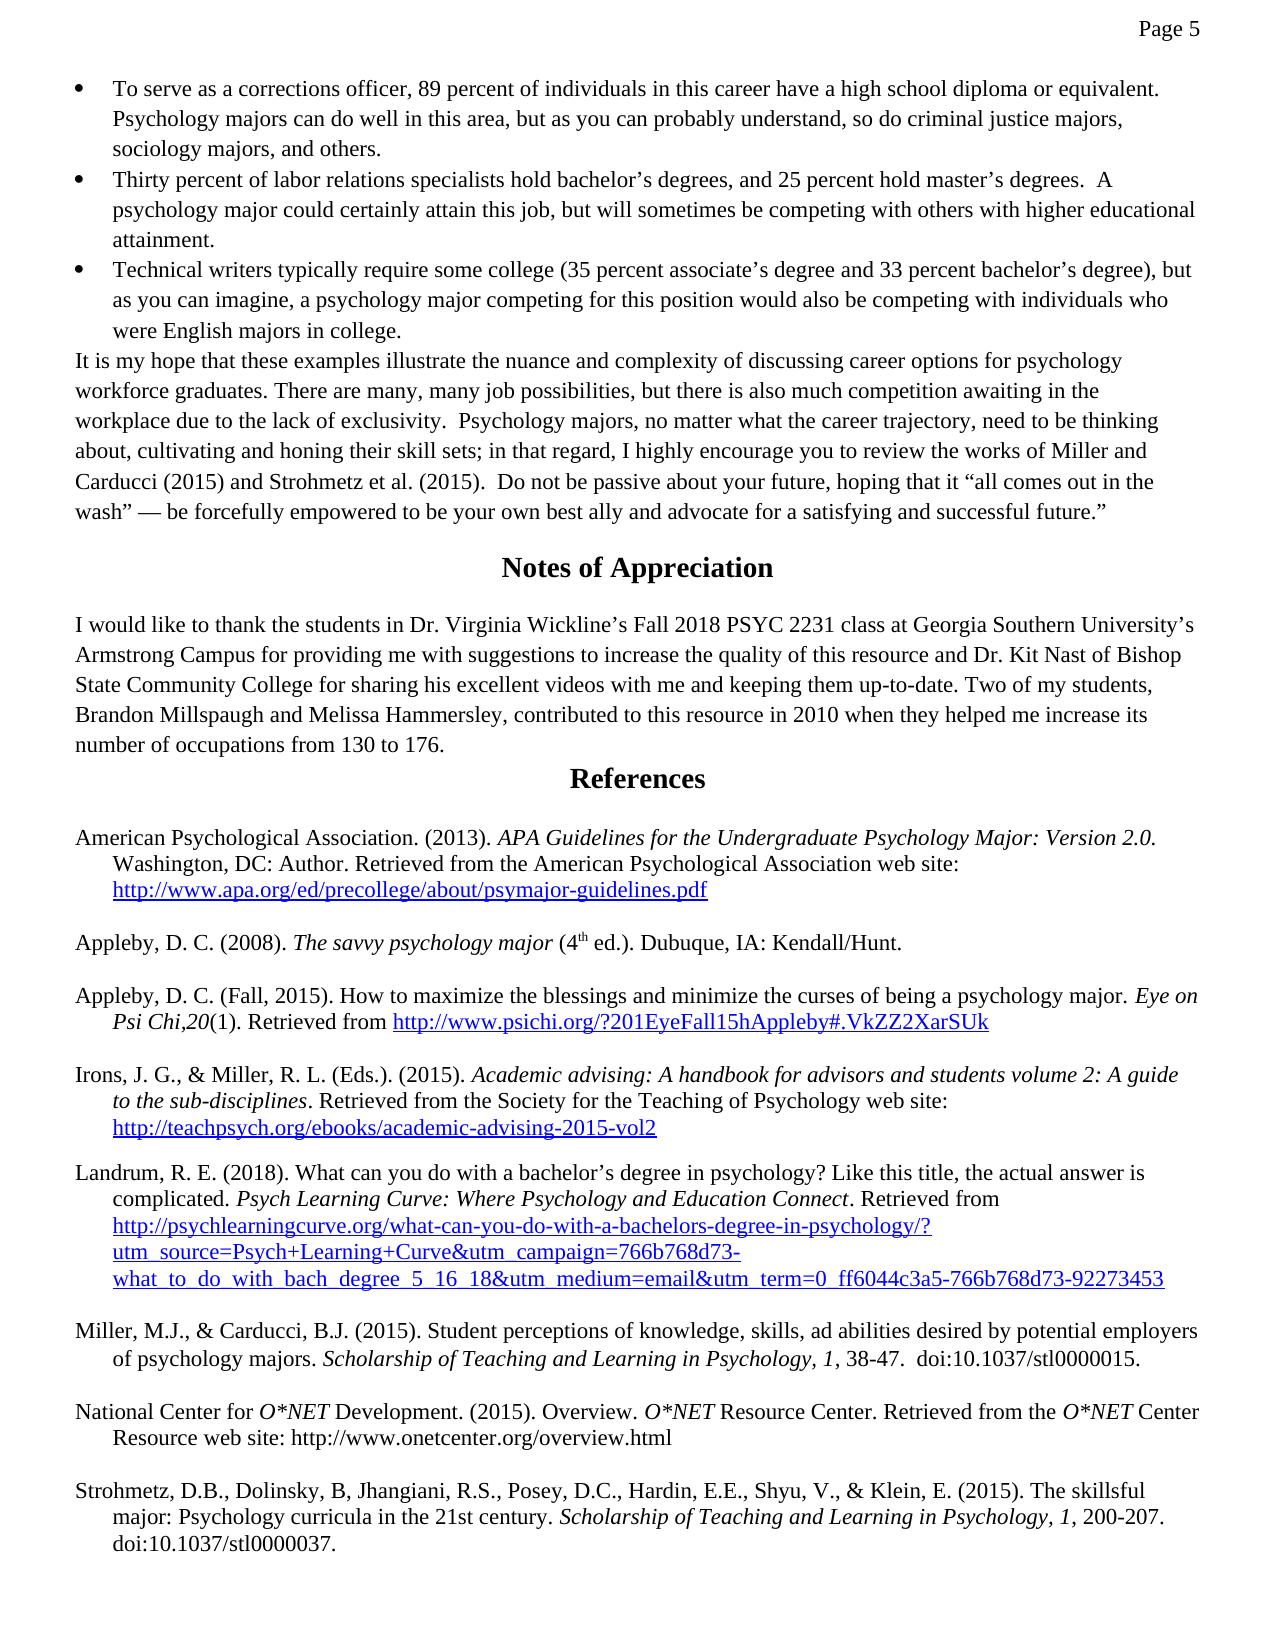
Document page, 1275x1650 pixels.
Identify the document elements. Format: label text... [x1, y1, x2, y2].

text Landrum, R. E. (2018). What can you do with a bachelor’s degree in psychology? Like this title, the actual answer is complicated. Psych Learning Curve: Where Psychology and Education Connect. Retrieved from http://psychlearningcurve.org/what-can-you-do-with-a-bachelors-degree-in-psychology/?utm_source=Psych+Learning+Curve&utm_campaign=766b768d73-what_to_do_with_bach_degree_5_16_18&utm_medium=email&utm_term=0_ff6044c3a5-766b768d73-92273453 [75, 1159, 1200, 1291]
text Appleby, D. C. (Fall, 2015). How to maximize the blessings and minimize the curses of being a psychology major. Eye on Psi Chi,20(1). Retrieved from http://www.psichi.org/?201EyeFall15hAppleby#.VkZZ2XarSUk [75, 982, 1200, 1034]
list Technical writers typically require some college (35 percent associate’s degree and 33 percent bachelor’s degree), but as you can imagine, a psychology major competing for this position would also be competing with individuals who were English majors in college. [75, 256, 1200, 343]
text Miller, M.J., & Carducci, B.J. (2015). Student perceptions of knowledge, skills, ad abilities desired by potential employers of psychology majors. Scholarship of Teaching and Learning in Psychology, 1, 38-47. doi:10.1037/stl0000015. [75, 1317, 1200, 1372]
list To serve as a corrections officer, 89 percent of individuals in this career have a high school diploma or equivalent. Psychology majors can do well in this area, but as you can probably understand, so do criminal justice majors, sociology majors, and others. [75, 75, 1200, 162]
text Irons, J. G., & Miller, R. L. (Eds.). (2015). Academic advising: A handbook for advisors and students volume 2: A guide to the sub-disciplines. Retrieved from the Society for the Teaching of Psychology web site: http://teachpsych.org/ebooks/academic-advising-2015-vol2 [75, 1061, 1200, 1140]
text Strohmetz, D.B., Dolinsky, B, Jhangiani, R.S., Posey, D.C., Hardin, E.E., Shyu, V., & Klein, E. (2015). The skillsful major: Psychology curricula in the 21st century. Scholarship of Teaching and Learning in Psychology, 1, 200-207. doi:10.1037/stl0000037. [75, 1477, 1200, 1556]
text National Center for O*NET Development. (2015). Overview. O*NET Resource Center. Retrieved from the O*NET Center Resource web site: http://www.onetcenter.org/overview.html [75, 1398, 1200, 1451]
text American Psychological Association. (2013). APA Guidelines for the Undergraduate Psychology Major: Version 2.0. Washington, DC: Author. Retrieved from the American Psychological Association web site: http://www.apa.org/ed/precollege/about/psymajor-guidelines.pdf [75, 824, 1200, 903]
text Appleby, D. C. (2008). The savvy psychology major (4th ed.). Dubuque, IA: Kendall/Hunt. [75, 929, 1200, 956]
text It is my hope that these examples illustrate the nuance and complexity of discussing career options for psychology workforce graduates. There are many, many job possibilities, but there is also much competition awaiting in the workplace due to the lack of exclusivity. Psychology majors, no matter what the career trajectory, need to be thinking about, cultivating and honing their skill sets; in that regard, I highly encourage you to review the works of Miller and Carducci (2015) and Strohmetz et al. (2015). Do not be passive about your future, hoping that it “all comes out in the wash” — be forcefully empowered to be your own best ally and advocate for a satisfying and successful future.” [75, 347, 1200, 524]
text References [75, 762, 1200, 795]
list Thirty percent of labor relations specialists hold bachelor’s degrees, and 25 percent hold master’s degrees. A psychology major could certainly attain this job, but will sometimes be competing with others with higher educational attainment. [75, 166, 1200, 252]
text I would like to thank the students in Dr. Virginia Wickline’s Fall 2018 PSYC 2231 class at Georgia Southern University’s Armstrong Campus for providing me with suggestions to increase the quality of this resource and Dr. Kit Nast of Bishop State Community College for sharing his excellent videos with me and keeping them up-to-date. Two of my students, Brandon Millspaugh and Melissa Hammersley, contributed to this resource in 2010 when they helped me increase its number of occupations from 130 to 176. [75, 611, 1200, 758]
text Notes of Appreciation [75, 550, 1200, 584]
